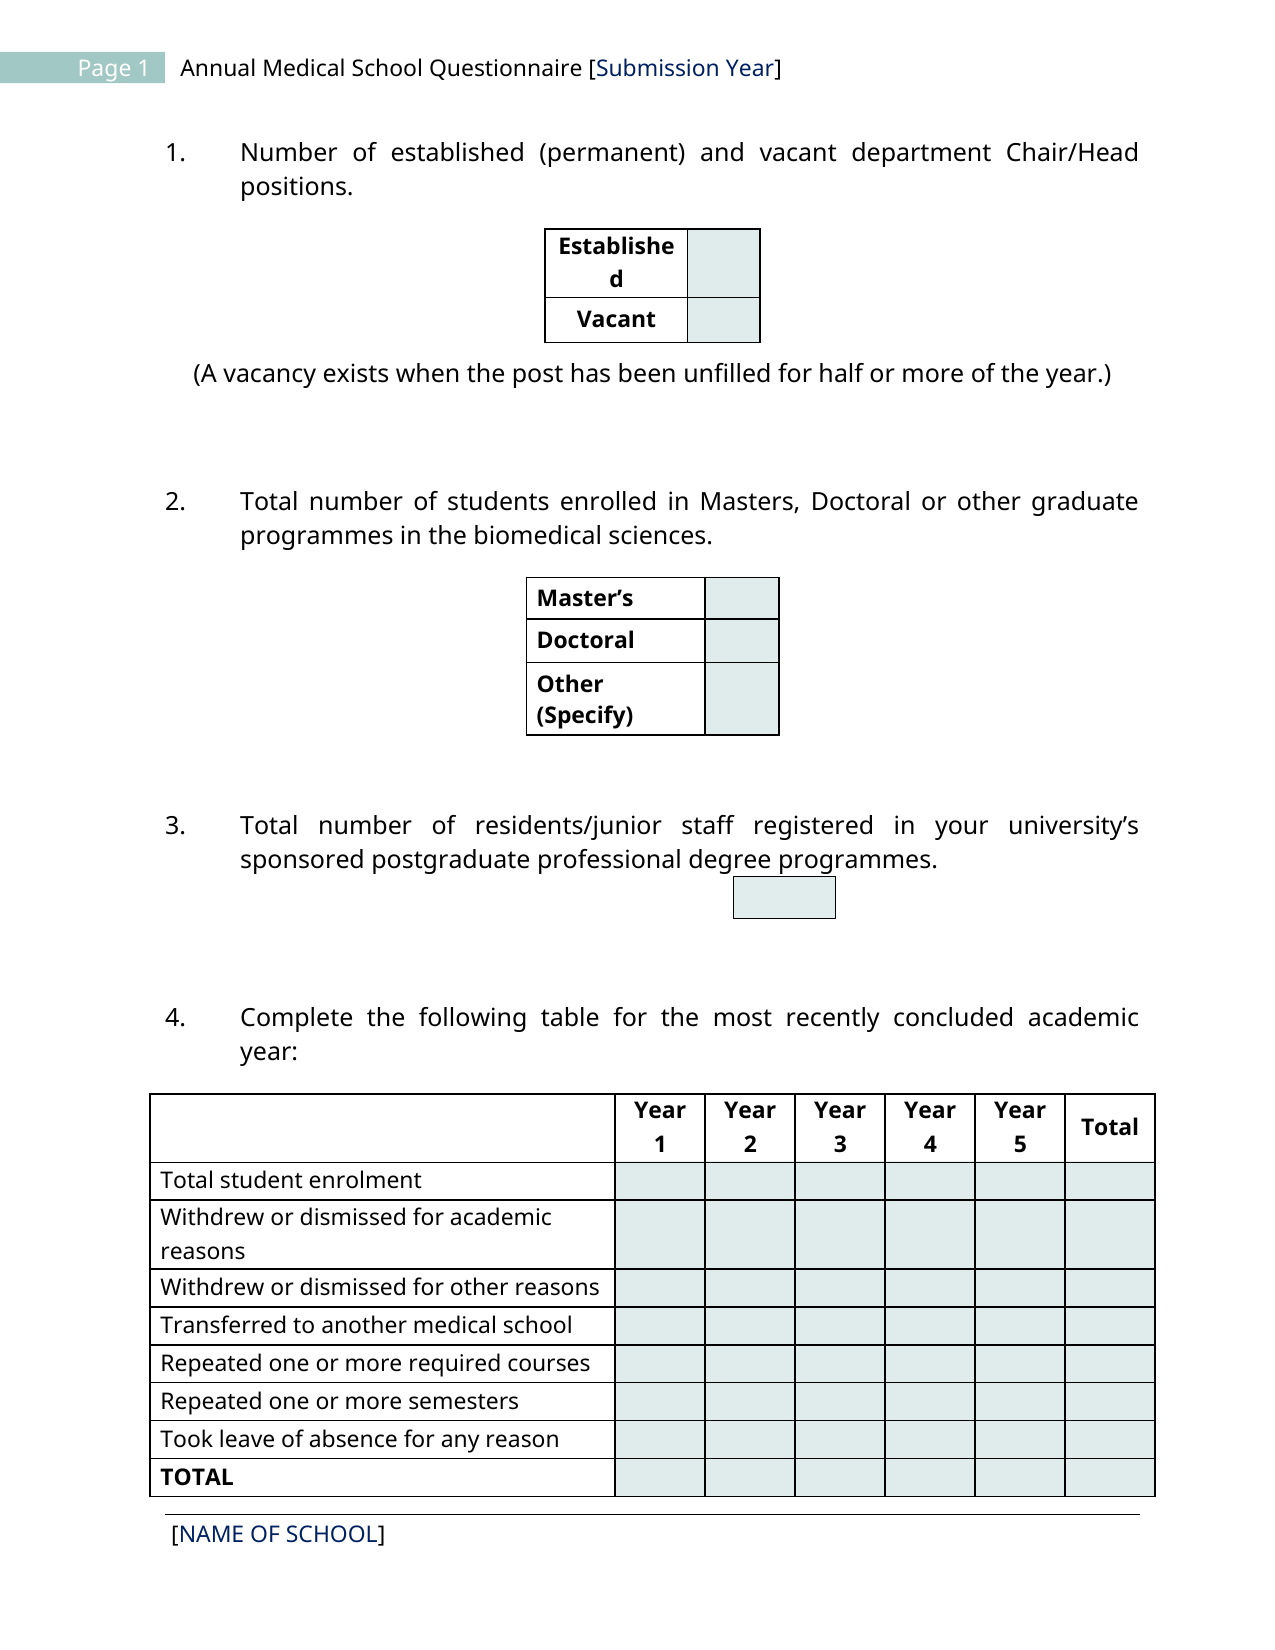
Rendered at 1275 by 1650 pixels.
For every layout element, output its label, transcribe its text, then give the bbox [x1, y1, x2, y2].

table_cell [886, 1308, 974, 1344]
table_header Year 2 [706, 1095, 794, 1161]
table_cell [616, 1346, 704, 1382]
table_header Year 1 [616, 1095, 704, 1161]
table_cell [796, 1163, 884, 1199]
table_cell [706, 1459, 794, 1496]
table_header Established [546, 230, 687, 297]
list Total number of students enrolled in Masters, Doctoral or other graduate programmes in the biomedical sciences. [165, 483, 1140, 552]
table_cell [706, 620, 778, 662]
table_cell [976, 1383, 1064, 1420]
table_cell [796, 1383, 884, 1420]
table_cell [616, 1201, 704, 1268]
text (A vacancy exists when the post has been unfilled for half or more of the year.) [165, 356, 1140, 390]
table_header [688, 230, 759, 297]
table_cell [706, 1201, 794, 1268]
table_cell [1066, 1346, 1154, 1382]
table_cell [1066, 1163, 1154, 1199]
table_cell [706, 1383, 794, 1420]
table_cell [886, 1383, 974, 1420]
table_cell [976, 1270, 1064, 1306]
table_cell [1066, 1308, 1154, 1344]
table_cell [706, 1270, 794, 1306]
table_header [706, 578, 778, 618]
table_cell Repeated one or more semesters [151, 1383, 614, 1420]
table_cell [796, 1308, 884, 1344]
table_header Year 3 [796, 1095, 884, 1161]
table_cell Total student enrolment [151, 1163, 614, 1199]
table_cell [976, 1163, 1064, 1199]
table_cell [688, 298, 759, 342]
table_cell [616, 1308, 704, 1344]
table_cell [1066, 1201, 1154, 1268]
table_cell [976, 1201, 1064, 1268]
table_cell Repeated one or more required courses [151, 1346, 614, 1382]
table_cell Vacant [546, 298, 687, 342]
table_header Year 4 [886, 1095, 974, 1161]
table_cell [976, 1459, 1064, 1496]
table_cell [706, 663, 778, 734]
table_cell [1066, 1270, 1154, 1306]
table_cell Withdrew or dismissed for other reasons [151, 1270, 614, 1306]
table_cell [616, 1270, 704, 1306]
table_cell [1066, 1421, 1154, 1458]
table_cell [796, 1459, 884, 1496]
table_cell [796, 1201, 884, 1268]
table_cell [706, 1308, 794, 1344]
table_cell [886, 1421, 974, 1458]
table_cell [616, 1163, 704, 1199]
table_cell [796, 1421, 884, 1458]
table_header Total [1066, 1095, 1154, 1161]
list Total number of residents/junior staff registered in your university’s sponsored postgraduate professional degree programmes. [165, 807, 1140, 875]
table_cell [706, 1421, 794, 1458]
table_cell [616, 1383, 704, 1420]
table_cell [706, 1163, 794, 1199]
table_cell [886, 1163, 974, 1199]
table_cell [976, 1308, 1064, 1344]
table_cell [796, 1270, 884, 1306]
table_cell [796, 1346, 884, 1382]
list Number of established (permanent) and vacant department Chair/Head positions. [165, 135, 1140, 203]
table_cell [1066, 1459, 1154, 1496]
table_cell [886, 1346, 974, 1382]
table_cell TOTAL [151, 1459, 614, 1496]
table_header Year 5 [976, 1095, 1064, 1161]
table_cell [976, 1346, 1064, 1382]
table_cell Other (Specify) [527, 663, 704, 734]
table_cell Transferred to another medical school [151, 1308, 614, 1344]
list Complete the following table for the most recently concluded academic year: [165, 1000, 1140, 1068]
table_cell [616, 1459, 704, 1496]
table_cell [706, 1346, 794, 1382]
table_cell [1066, 1383, 1154, 1420]
table_header Master’s [527, 578, 704, 618]
table_cell Withdrew or dismissed for academic reasons [151, 1201, 614, 1268]
table_header [151, 1095, 614, 1161]
table_cell [616, 1421, 704, 1458]
table_cell [886, 1459, 974, 1496]
table_cell [886, 1201, 974, 1268]
table_cell [886, 1270, 974, 1306]
table_cell Took leave of absence for any reason [151, 1421, 614, 1458]
table_cell [976, 1421, 1064, 1458]
table_cell Doctoral [527, 620, 704, 662]
